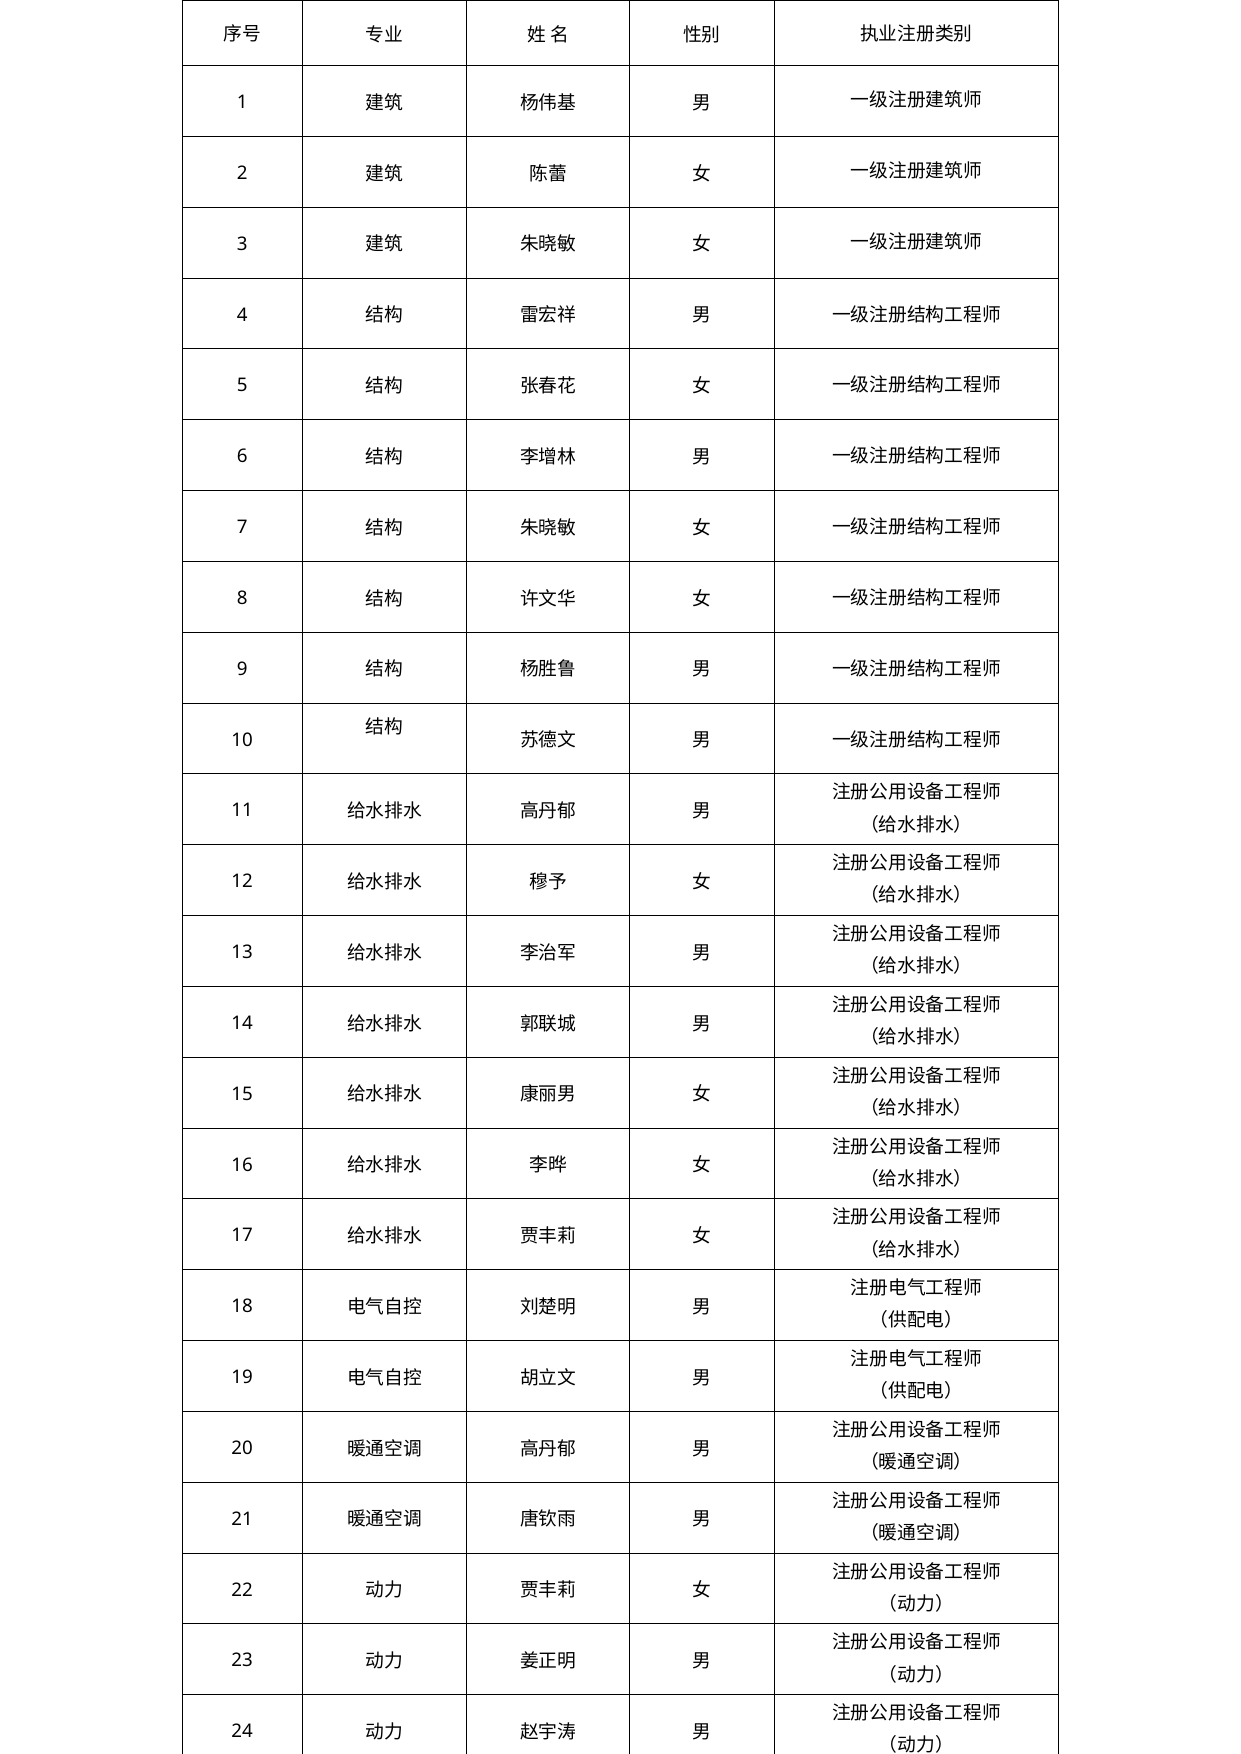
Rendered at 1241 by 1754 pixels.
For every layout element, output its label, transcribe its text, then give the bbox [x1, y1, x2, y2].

table_cell 注册公用设备工程师 （给水排水） [775, 1058, 1058, 1127]
table_cell 暖通空调 [303, 1412, 466, 1482]
table_cell 结构 [303, 279, 466, 348]
table_cell 7 [183, 491, 302, 561]
table_cell 结构 [303, 420, 466, 490]
table_cell 结构 [303, 633, 466, 702]
table_cell 暖通空调 [303, 1483, 466, 1552]
table_cell 杨胜鲁 [467, 633, 629, 702]
table_cell 男 [630, 1270, 774, 1340]
table_cell 结构 [303, 491, 466, 561]
table_cell 一级注册建筑师 [775, 137, 1058, 207]
table_cell 高丹郁 [467, 1412, 629, 1482]
table_cell 8 [183, 562, 302, 632]
table_cell 苏德文 [467, 704, 629, 773]
table_cell 许文华 [467, 562, 629, 632]
table_cell 6 [183, 420, 302, 490]
table_cell 10 [183, 704, 302, 773]
table_cell 18 [183, 1270, 302, 1340]
table_cell 注册公用设备工程师 （暖通空调） [775, 1412, 1058, 1482]
table_cell 21 [183, 1483, 302, 1552]
table_cell 注册公用设备工程师 （给水排水） [775, 916, 1058, 986]
table_cell 注册公用设备工程师 （给水排水） [775, 987, 1058, 1057]
table_cell 男 [630, 1483, 774, 1552]
table_cell 女 [630, 845, 774, 915]
table_cell 一级注册结构工程师 [775, 491, 1058, 561]
table_cell 电气自控 [303, 1270, 466, 1340]
table_cell 动力 [303, 1624, 466, 1694]
table_cell 注册公用设备工程师 （给水排水） [775, 1129, 1058, 1198]
table_cell 动力 [303, 1554, 466, 1623]
table_cell 贾丰莉 [467, 1199, 629, 1269]
table_header 专业 [303, 1, 466, 65]
table_cell 注册电气工程师 （供配电） [775, 1341, 1058, 1411]
table_cell 胡立文 [467, 1341, 629, 1411]
table_cell 女 [630, 1554, 774, 1623]
table_cell 男 [630, 1695, 774, 1754]
table_cell 动力 [303, 1695, 466, 1754]
table_cell 女 [630, 562, 774, 632]
table_cell 16 [183, 1129, 302, 1198]
table_cell 女 [630, 491, 774, 561]
table_cell 陈蕾 [467, 137, 629, 207]
table_cell 给水排水 [303, 916, 466, 986]
table_cell 建筑 [303, 137, 466, 207]
table_cell 注册公用设备工程师 （动力） [775, 1554, 1058, 1623]
table_cell 穆予 [467, 845, 629, 915]
table_cell 给水排水 [303, 1199, 466, 1269]
table_header 性别 [630, 1, 774, 65]
table_cell 注册公用设备工程师 （动力） [775, 1624, 1058, 1694]
table_cell 刘楚明 [467, 1270, 629, 1340]
table_cell 女 [630, 208, 774, 277]
table_cell 19 [183, 1341, 302, 1411]
table_cell 女 [630, 1129, 774, 1198]
table_cell 朱晓敏 [467, 208, 629, 277]
table_cell 郭联城 [467, 987, 629, 1057]
table_header 执业注册类别 [775, 1, 1058, 65]
table_cell 23 [183, 1624, 302, 1694]
table_cell 24 [183, 1695, 302, 1754]
table_cell 男 [630, 1624, 774, 1694]
table_cell 给水排水 [303, 774, 466, 844]
table_cell 男 [630, 279, 774, 348]
table_cell 给水排水 [303, 1058, 466, 1127]
table_cell 一级注册建筑师 [775, 66, 1058, 136]
table_cell 13 [183, 916, 302, 986]
table_cell 注册公用设备工程师 （给水排水） [775, 845, 1058, 915]
table_cell 注册公用设备工程师 （给水排水） [775, 774, 1058, 844]
table_cell 4 [183, 279, 302, 348]
table_cell 李增林 [467, 420, 629, 490]
table_cell 姜正明 [467, 1624, 629, 1694]
table_cell 14 [183, 987, 302, 1057]
table_cell 给水排水 [303, 845, 466, 915]
table_header 姓 名 [467, 1, 629, 65]
table_cell 注册公用设备工程师 （暖通空调） [775, 1483, 1058, 1552]
table_cell 一级注册结构工程师 [775, 420, 1058, 490]
table_cell 注册电气工程师 （供配电） [775, 1270, 1058, 1340]
table_cell 结构 [303, 349, 466, 419]
table_cell 男 [630, 774, 774, 844]
table_cell 建筑 [303, 66, 466, 136]
table_cell 男 [630, 987, 774, 1057]
table_cell 女 [630, 137, 774, 207]
table_cell 12 [183, 845, 302, 915]
table_cell 张春花 [467, 349, 629, 419]
table_cell 唐钦雨 [467, 1483, 629, 1552]
table_cell 男 [630, 420, 774, 490]
table_cell 17 [183, 1199, 302, 1269]
table_cell 5 [183, 349, 302, 419]
table_cell 康丽男 [467, 1058, 629, 1127]
table_cell 赵宇涛 [467, 1695, 629, 1754]
table_cell 注册公用设备工程师 （动力） [775, 1695, 1058, 1754]
table_cell 2 [183, 137, 302, 207]
table_cell 李治军 [467, 916, 629, 986]
table_cell 3 [183, 208, 302, 277]
table_cell 男 [630, 66, 774, 136]
table_cell 男 [630, 704, 774, 773]
table_cell 15 [183, 1058, 302, 1127]
table_cell 注册公用设备工程师 （给水排水） [775, 1199, 1058, 1269]
table_cell 一级注册结构工程师 [775, 704, 1058, 773]
table_cell 一级注册结构工程师 [775, 562, 1058, 632]
table_cell 1 [183, 66, 302, 136]
table_cell 李晔 [467, 1129, 629, 1198]
table_cell 9 [183, 633, 302, 702]
table_cell 结构 [303, 562, 466, 632]
table_cell 女 [630, 349, 774, 419]
table_cell 男 [630, 633, 774, 702]
table_cell 给水排水 [303, 987, 466, 1057]
table_cell 11 [183, 774, 302, 844]
table_cell 男 [630, 1412, 774, 1482]
table_cell 电气自控 [303, 1341, 466, 1411]
table_cell 给水排水 [303, 1129, 466, 1198]
table_cell 男 [630, 1341, 774, 1411]
table_cell 女 [630, 1058, 774, 1127]
table_cell 男 [630, 916, 774, 986]
table_cell 一级注册结构工程师 [775, 349, 1058, 419]
table_cell 一级注册结构工程师 [775, 633, 1058, 702]
table_cell 雷宏祥 [467, 279, 629, 348]
table_cell 20 [183, 1412, 302, 1482]
table_cell 杨伟基 [467, 66, 629, 136]
table_cell 22 [183, 1554, 302, 1623]
table_cell 贾丰莉 [467, 1554, 629, 1623]
table_cell 建筑 [303, 208, 466, 277]
table_cell 一级注册建筑师 [775, 208, 1058, 277]
table_cell 朱晓敏 [467, 491, 629, 561]
table_cell 结构 [303, 704, 466, 773]
table_header 序号 [183, 1, 302, 65]
table_cell 一级注册结构工程师 [775, 279, 1058, 348]
table_cell 高丹郁 [467, 774, 629, 844]
table_cell 女 [630, 1199, 774, 1269]
